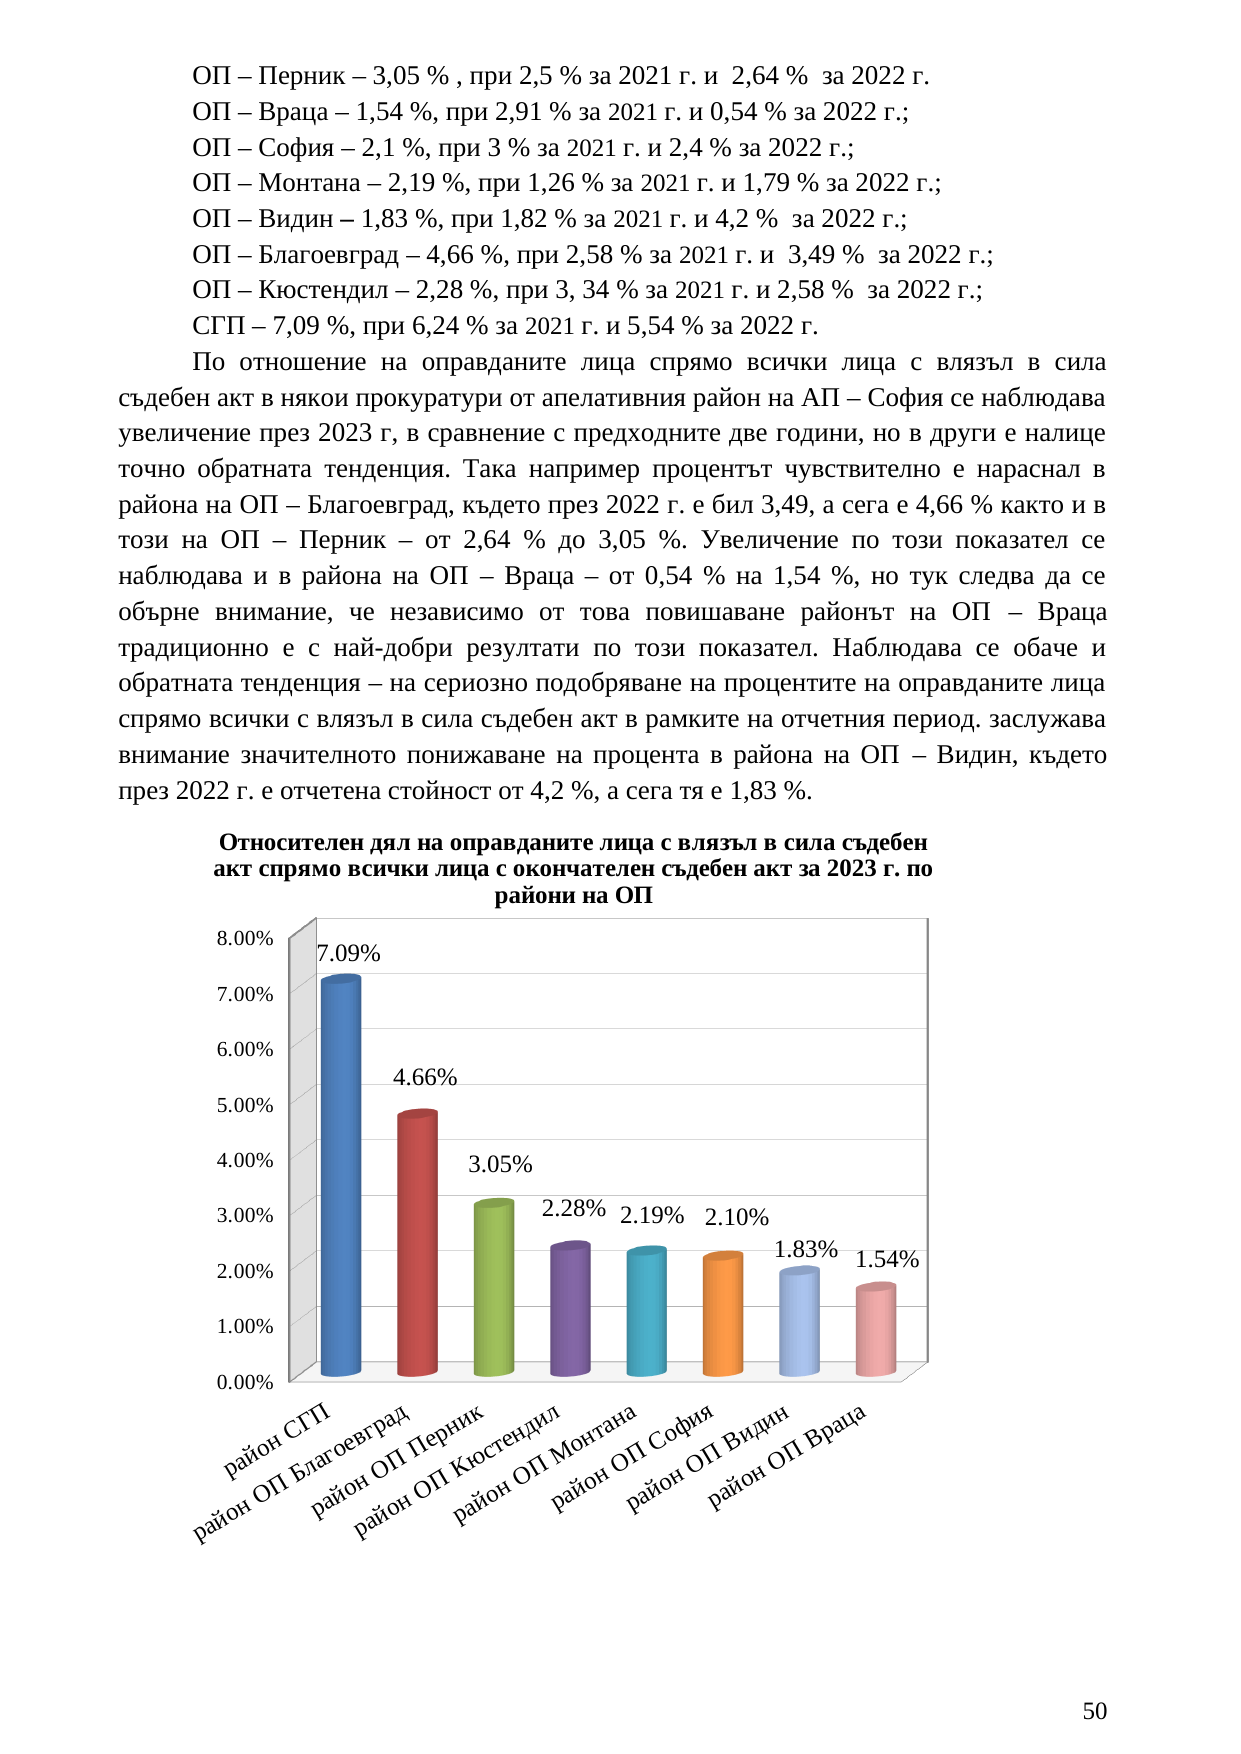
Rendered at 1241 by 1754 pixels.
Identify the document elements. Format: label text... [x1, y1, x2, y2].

text ОП – Кюстендил – 2,28 %, при 3, 34 % за 2021 г. и 2,58 % за 2022 г.; [118, 273, 1107, 305]
text ОП – Враца – 1,54 %, при 2,91 % за 2021 г. и 0,54 % за 2022 г.; [118, 95, 1107, 126]
text СГП – 7,09 %, при 6,24 % за 2021 г. и 5,54 % за 2022 г. [118, 309, 1107, 340]
text По отношение на оправданите лица спрямо всички лица с влязъл в сила съдебен акт в някои прокуратури от апелативния район на АП – София се наблюдава увеличение през 2023 г, в сравнение с предходните две години, но в други е налице точно обратната тенденция. Така например процентът чувствително е нараснал в района на ОП – Благоевград, където през 2022 г. е бил 3,49, а сега е 4,66 % както и в този на ОП – Перник – от 2,64 % до 3,05 %. Увеличение по този показател се наблюдава и в района на ОП – Враца – от 0,54 % на 1,54 %, но тук следва да се обърне внимание, че независимо от това повишаване районът на ОП – Враца традиционно е с най-добри резултати по този показател. Наблюдава се обаче и обратната тенденция – на сериозно подобряване на процентите на оправданите лица спрямо всички с влязъл в сила съдебен акт в рамките на отчетния период. заслужава внимание значителното понижаване на процента в района на ОП – Видин, където през 2022 г. е отчетена стойност от 4,2 %, а сега тя е 1,83 %. [118, 345, 1107, 805]
text ОП – Перник – 3,05 % , при 2,5 % за 2021 г. и 2,64 % за 2022 г. [118, 59, 1107, 90]
text ОП – Монтана – 2,19 %, при 1,26 % за 2021 г. и 1,79 % за 2022 г.; [118, 166, 1107, 197]
text ОП – Благоевград – 4,66 %, при 2,58 % за 2021 г. и 3,49 % за 2022 г.; [118, 238, 1107, 269]
text ОП – София – 2,1 %, при 3 % за 2021 г. и 2,4 % за 2022 г.; [118, 131, 1107, 162]
text ОП – Видин – 1,83 %, при 1,82 % за 2021 г. и 4,2 % за 2022 г.; [118, 202, 1107, 233]
